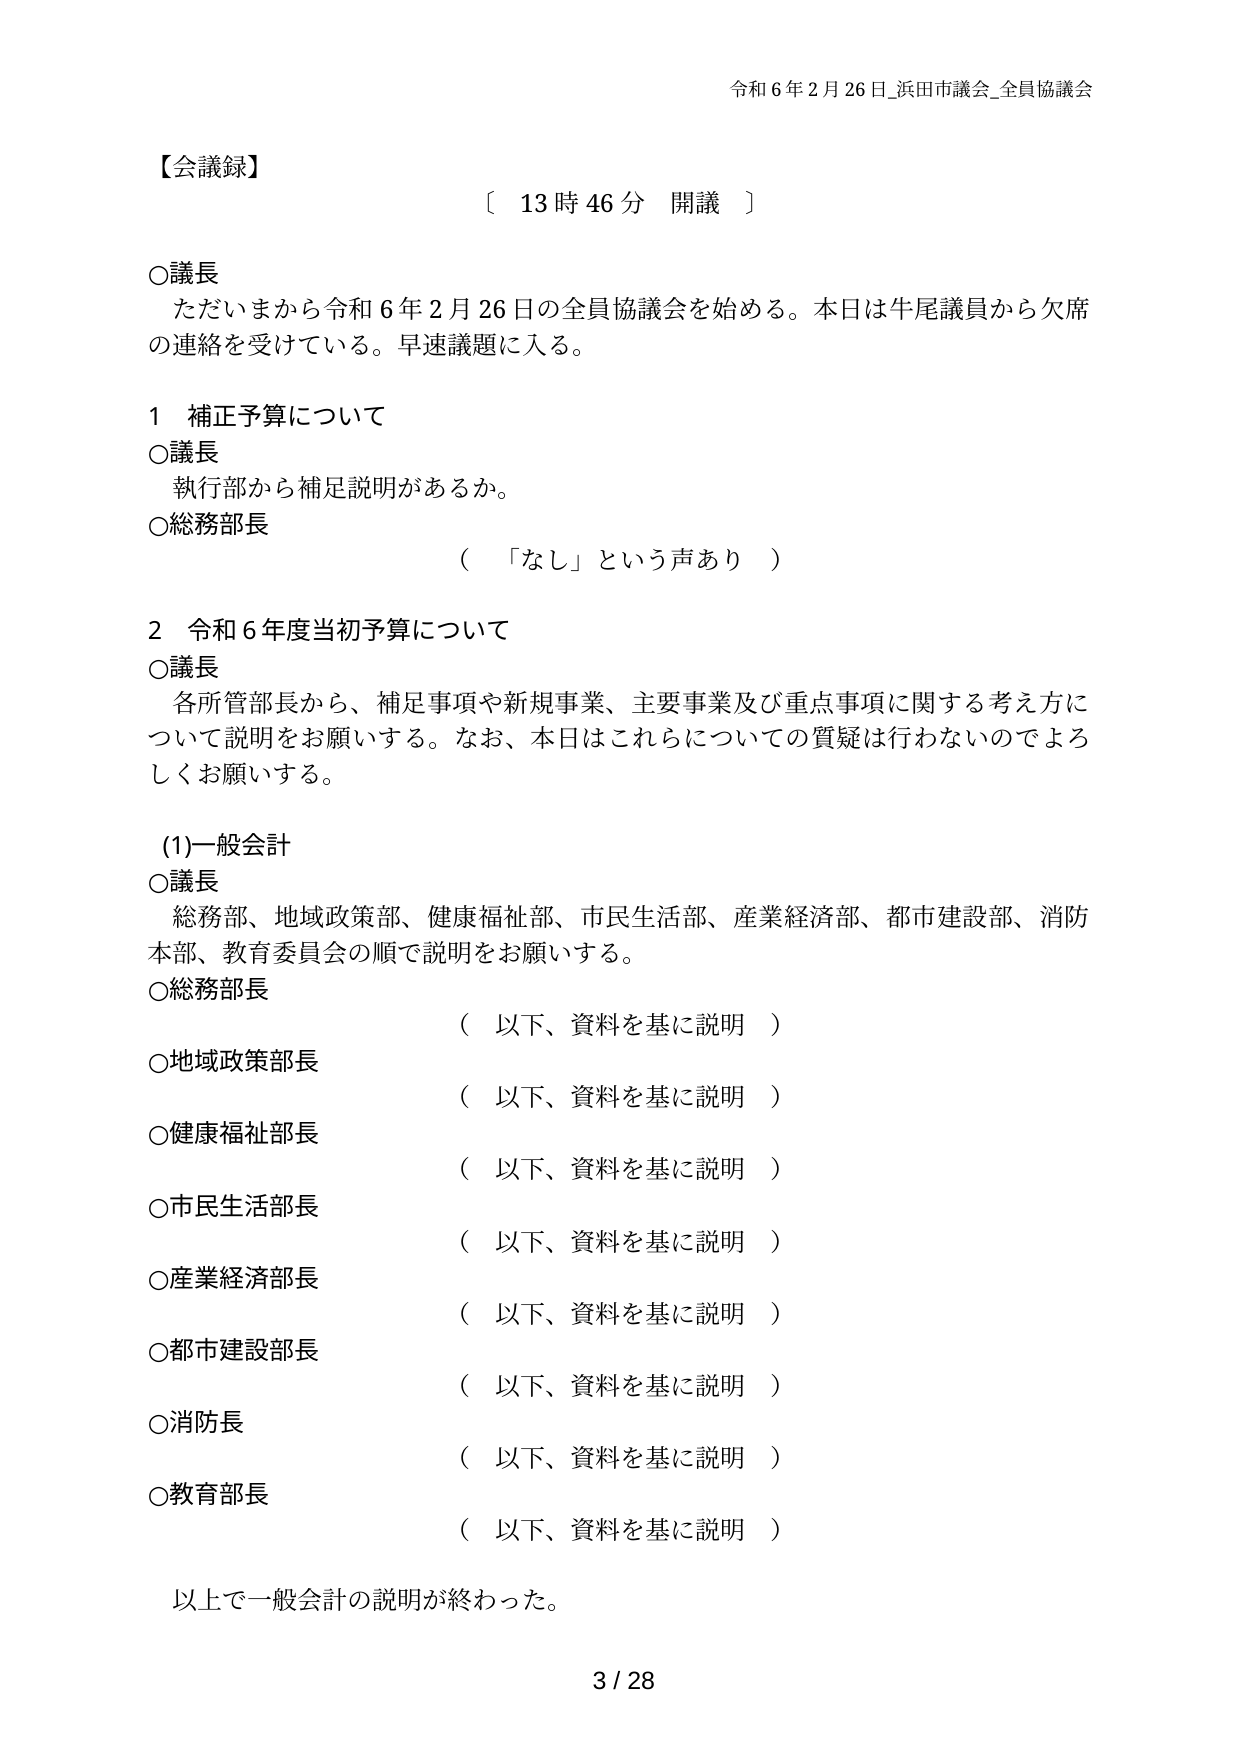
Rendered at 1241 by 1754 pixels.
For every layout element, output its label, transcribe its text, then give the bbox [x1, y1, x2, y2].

text ○議長 [148, 254, 1092, 290]
text ○消防長 [148, 1403, 1092, 1439]
text 1 補正予算について [148, 396, 1092, 432]
text ○教育部長 [148, 1475, 1092, 1511]
text ○議長 [148, 861, 1092, 898]
text ○健康福祉部長 [148, 1114, 1092, 1150]
text （ 以下、資料を基に説明 ） [148, 1294, 1092, 1330]
text ○総務部長 [148, 504, 1092, 541]
text ○市民生活部長 [148, 1186, 1092, 1222]
text （ 以下、資料を基に説明 ） [148, 1078, 1092, 1114]
text ○総務部長 [148, 969, 1092, 1006]
text ○議長 [148, 647, 1092, 683]
text 総務部、地域政策部、健康福祉部、市民生活部、産業経済部、都市建設部、消防本部、教育委員会の順で説明をお願いする。 [148, 898, 1092, 969]
text (1)一般会計 [148, 825, 1092, 861]
text ○地域政策部長 [148, 1042, 1092, 1078]
text 以上で一般会計の説明が終わった。 [148, 1581, 1092, 1617]
text 執行部から補足説明があるか。 [148, 468, 1092, 504]
text ただいまから令和6年2月26日の全員協議会を始める。本日は牛尾議員から欠席の連絡を受けている。早速議題に入る。 [148, 290, 1092, 362]
text ○議長 [148, 432, 1092, 468]
text 【会議録】 [148, 148, 1092, 184]
text （ 以下、資料を基に説明 ） [148, 1439, 1092, 1475]
text （ 以下、資料を基に説明 ） [148, 1006, 1092, 1042]
text ○都市建設部長 [148, 1330, 1092, 1367]
text （ 「なし」という声あり ） [148, 541, 1092, 577]
text （ 以下、資料を基に説明 ） [148, 1222, 1092, 1258]
text 各所管部長から、補足事項や新規事業、主要事業及び重点事項に関する考え方について説明をお願いする。なお、本日はこれらについての質疑は行わないのでよろしくお願いする。 [148, 683, 1092, 791]
text 〔 13 時 46 分 開議 〕 [148, 184, 1092, 220]
text 2 令和6年度当初予算について [148, 611, 1092, 647]
text ○産業経済部長 [148, 1258, 1092, 1294]
text （ 以下、資料を基に説明 ） [148, 1367, 1092, 1403]
text （ 以下、資料を基に説明 ） [148, 1511, 1092, 1547]
text （ 以下、資料を基に説明 ） [148, 1150, 1092, 1186]
